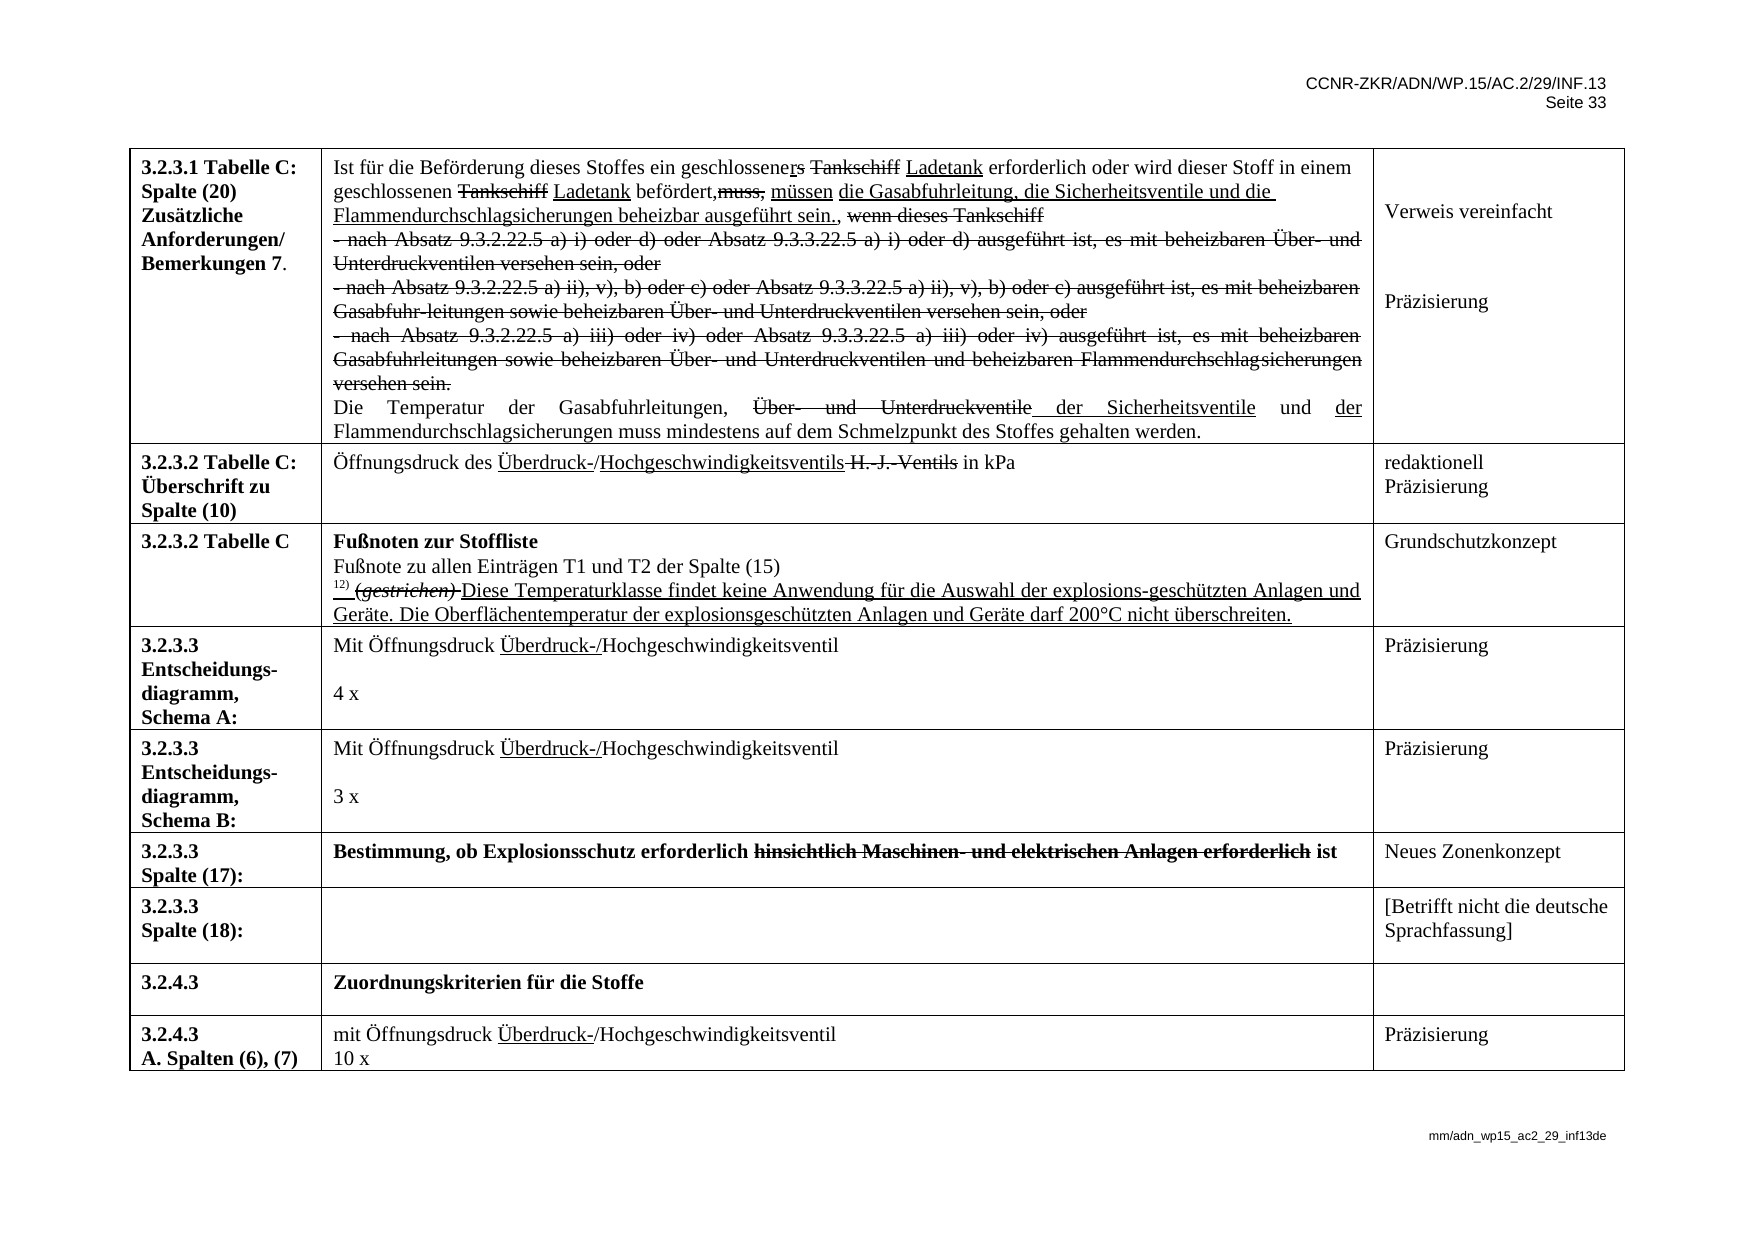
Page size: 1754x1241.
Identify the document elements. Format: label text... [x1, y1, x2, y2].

table_cell Verweis vereinfacht Präzisierung [1374, 149, 1624, 443]
table_cell Öffnungsdruck des Überdruck-/Hochgeschwindigkeitsventils H.-J.-Ventils in kPa [322, 444, 1373, 522]
table_cell redaktionell Präzisierung [1374, 444, 1624, 522]
table_cell Grundschutzkonzept [1374, 524, 1624, 626]
table_cell Bestimmung, ob Explosionsschutz erforderlich hinsichtlich Maschinen- und elektrischen Anlagen erforderlich ist [322, 833, 1373, 887]
table_cell [1374, 964, 1624, 1015]
table_cell 3.2.3.3 Entscheidungs-diagramm, Schema A: [131, 627, 321, 729]
table_cell [322, 888, 1373, 963]
table_cell [Betrifft nicht die deutsche Sprachfassung] [1374, 888, 1624, 963]
table_cell 3.2.3.2 Tabelle C [131, 524, 321, 626]
table_cell 3.2.3.2 Tabelle C: Überschrift zu Spalte (10) [131, 444, 321, 522]
table_cell Neues Zonenkonzept [1374, 833, 1624, 887]
table_cell Präzisierung [1374, 627, 1624, 729]
table_cell Zuordnungskriterien für die Stoffe [322, 964, 1373, 1015]
table_cell Mit Öffnungsdruck Überdruck-/Hochgeschwindigkeitsventil 4 x [322, 627, 1373, 729]
table_cell 3.2.3.3 Spalte (17): [131, 833, 321, 887]
table_cell Mit Öffnungsdruck Überdruck-/Hochgeschwindigkeitsventil 3 x [322, 730, 1373, 832]
table_cell 3.2.3.1 Tabelle C: Spalte (20) Zusätzliche Anforderungen/ Bemerkungen 7. [131, 149, 321, 443]
table_cell Präzisierung [1374, 1016, 1624, 1070]
table_cell 3.2.4.3 [131, 964, 321, 1015]
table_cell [131, 1016, 321, 1070]
table_cell 3.2.3.3 Spalte (18): [131, 888, 321, 963]
table_cell Ist für die Beförderung dieses Stoffes ein geschlosseners Tankschiff Ladetank erforderlich oder wird dieser Stoff in einem geschlossenen Tankschiff Ladetank befördert,muss, müssen die Gasabfuhrleitung, die Sicherheitsventile und die Flammendurchschlagsicherungen beheizbar ausgeführt sein., wenn dieses Tankschiff - nach Absatz 9.3.2.22.5 a) i) oder d) oder Absatz 9.3.3.22.5 a) i) oder d) ausgeführt ist, es mit beheizbaren Über- und Unterdruckventilen versehen sein, oder - nach Absatz 9.3.2.22.5 a) ii), v), b) oder c) oder Absatz 9.3.3.22.5 a) ii), v), b) oder c) ausgeführt ist, es mit beheizbaren Gasabfuhr-leitungen sowie beheizbaren Über- und Unterdruckventilen versehen sein, oder - nach Absatz 9.3.2.22.5 a) iii) oder iv) oder Absatz 9.3.3.22.5 a) iii) oder iv) ausgeführt ist, es mit beheizbaren Gasabfuhrleitungen sowie beheizbaren Über- und Unterdruckventilen und beheizbaren Flammendurchschlagsicherungen versehen sein. Die Temperatur der Gasabfuhrleitungen, Über- und Unterdruckventile der Sicherheitsventile und der Flammendurchschlagsicherungen muss mindestens auf dem Schmelzpunkt des Stoffes gehalten werden. [322, 149, 1373, 443]
table_cell 3.2.3.3 Entscheidungs-diagramm, Schema B: [131, 730, 321, 832]
table_cell Fußnoten zur Stoffliste Fußnote zu allen Einträgen T1 und T2 der Spalte (15) 12) (gestrichen) Diese Temperaturklasse findet keine Anwendung für die Auswahl der explosions-geschützten Anlagen und Geräte. Die Oberflächentemperatur der explosionsgeschützten Anlagen und Geräte darf 200°C nicht überschreiten. [322, 524, 1373, 626]
table_cell Präzisierung [1374, 730, 1624, 832]
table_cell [322, 1016, 1373, 1070]
